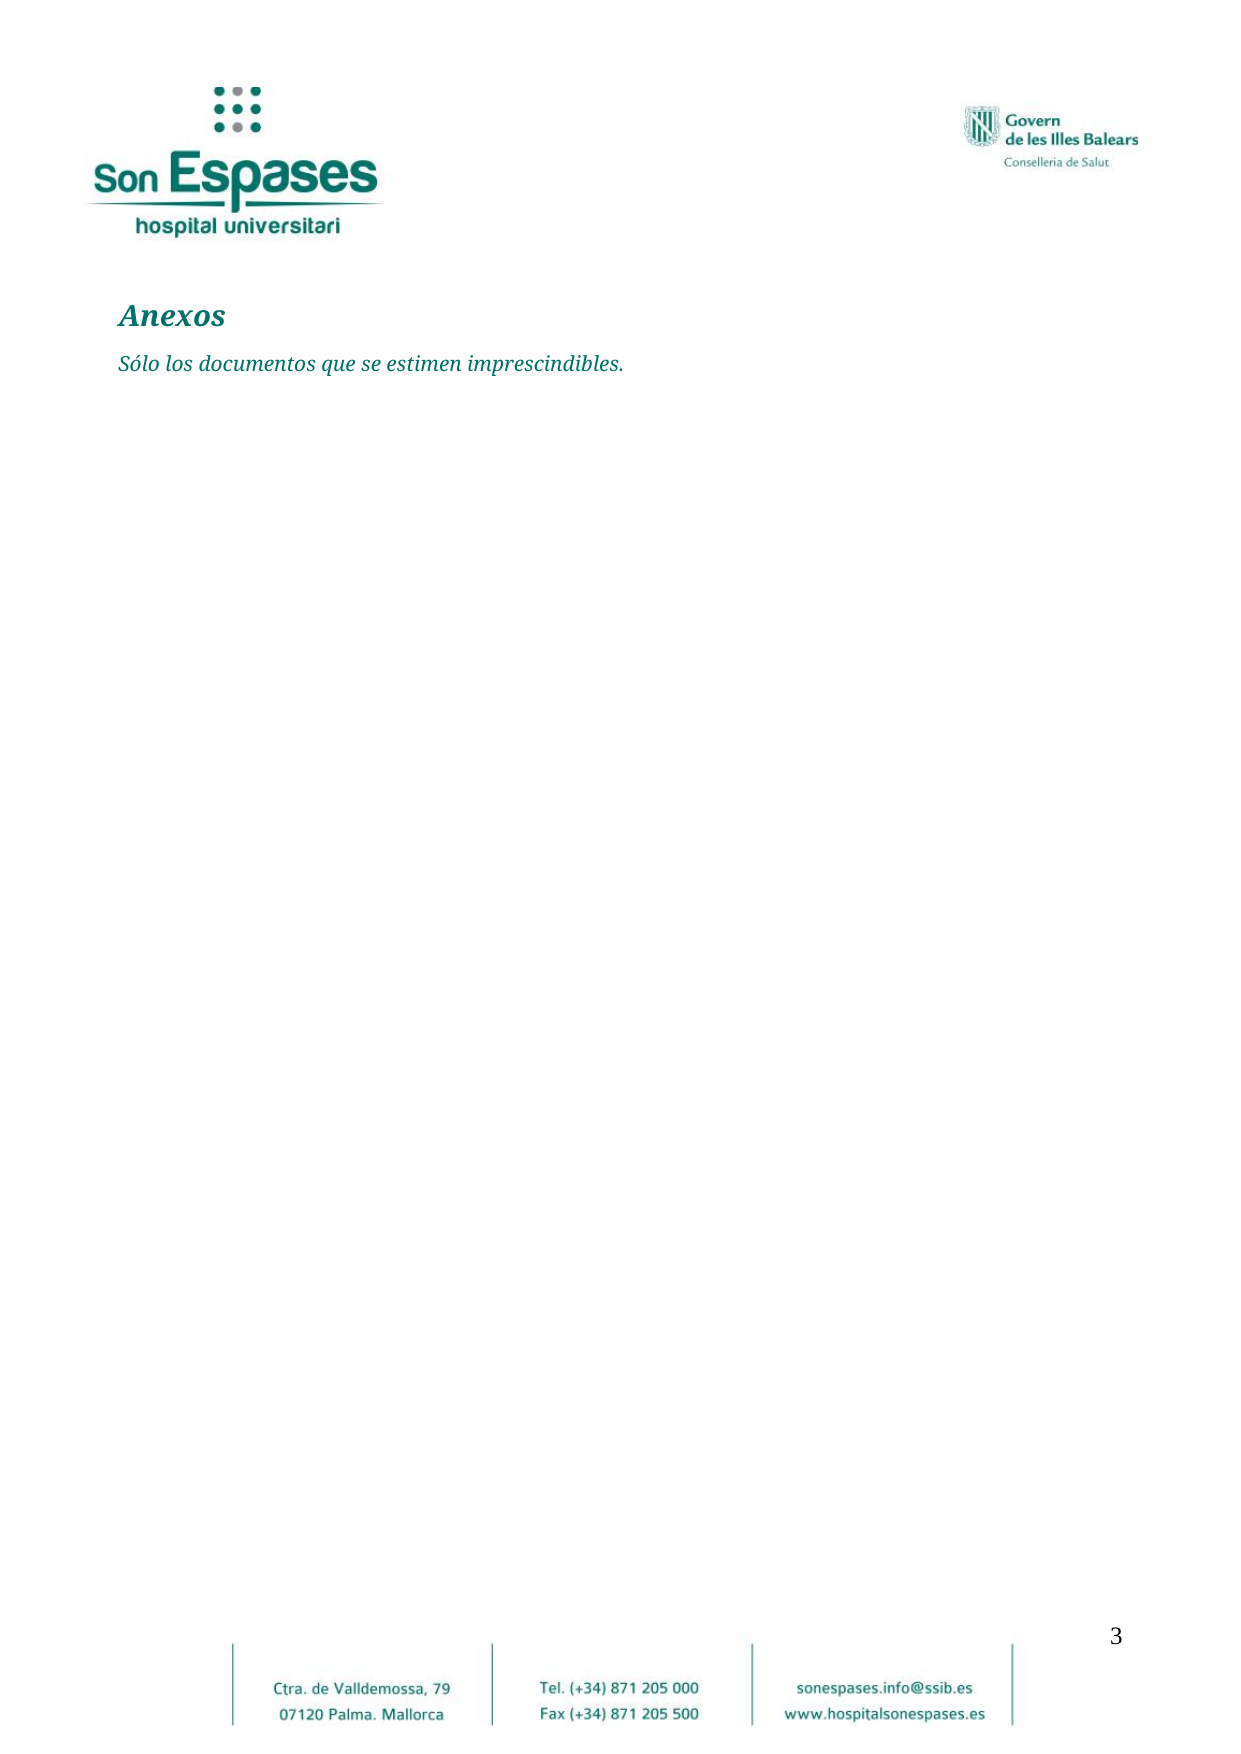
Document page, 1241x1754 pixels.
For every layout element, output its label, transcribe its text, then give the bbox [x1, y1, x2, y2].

picture [84, 87, 1138, 1726]
text Anexos Sólo los documentos que se estimen imprescindibles. [118, 295, 1122, 378]
